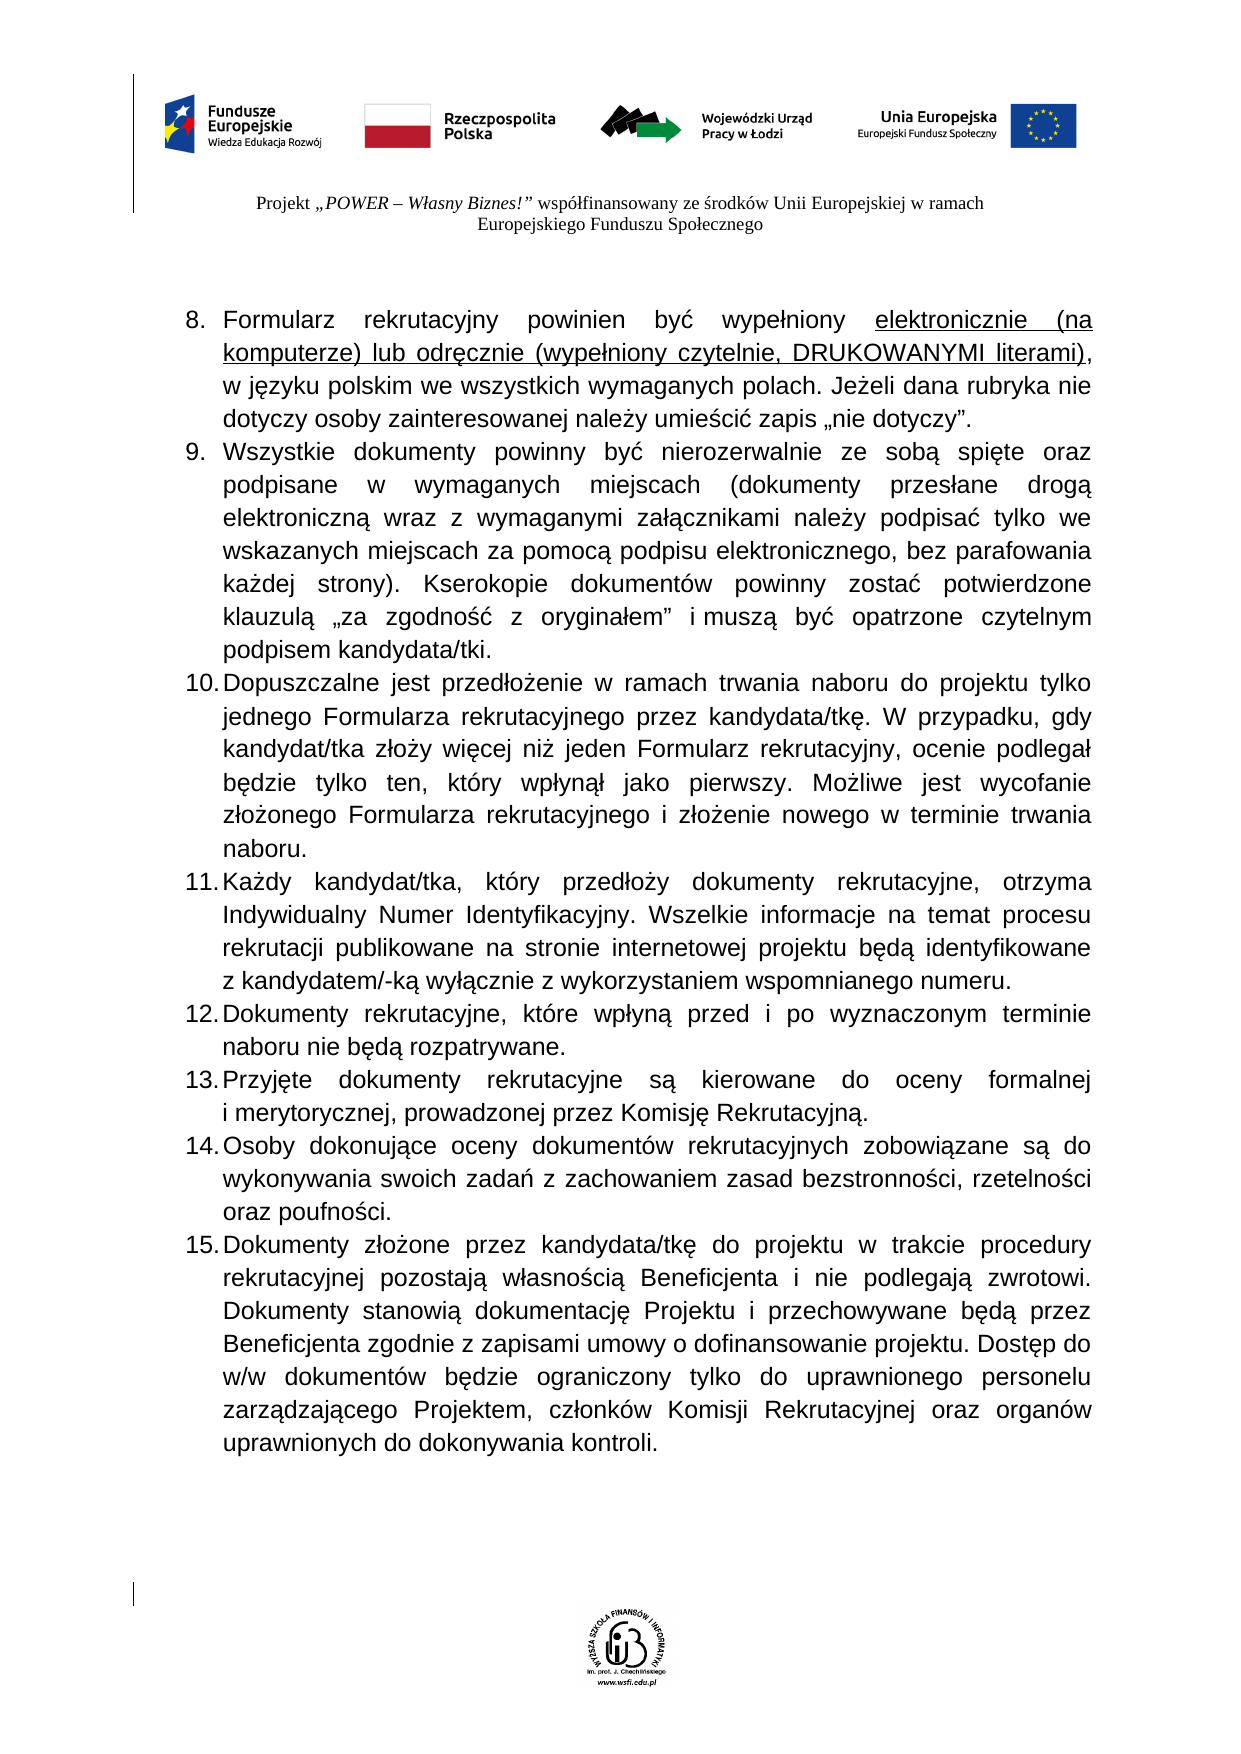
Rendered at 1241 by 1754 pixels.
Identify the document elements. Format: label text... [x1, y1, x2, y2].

picture [147, 73, 1093, 170]
picture [575, 1598, 679, 1693]
list Wszystkie dokumenty powinny być nierozerwalnie ze sobą spięte oraz podpisane w wymaganych miejscach (dokumenty przesłane drogą elektroniczną wraz z wymaganymi załącznikami należy podpisać tylko we wskazanych miejscach za pomocą podpisu elektronicznego, bez parafowania każdej strony). Kserokopie dokumentów powinny zostać potwierdzone klauzulą „za zgodność z oryginałem” i muszą być opatrzone czytelnym podpisem kandydata/tki. [185, 437, 1093, 664]
list Dokumenty złożone przez kandydata/tkę do projektu w trakcie procedury rekrutacyjnej pozostają własnością Beneficjenta i nie podlegają zwrotowi. Dokumenty stanowią dokumentację Projektu i przechowywane będą przez Beneficjenta zgodnie z zapisami umowy o dofinansowanie projektu. Dostęp do w/w dokumentów będzie ograniczony tylko do uprawnionego personelu zarządzającego Projektem, członków Komisji Rekrutacyjnej oraz organów uprawnionych do dokonywania kontroli. [185, 1230, 1093, 1457]
list Przyjęte dokumenty rekrutacyjne są kierowane do oceny formalnej i merytorycznej, prowadzonej przez Komisję Rekrutacyjną. [185, 1065, 1093, 1126]
list Dopuszczalne jest przedłożenie w ramach trwania naboru do projektu tylko jednego Formularza rekrutacyjnego przez kandydata/tkę. W przypadku, gdy kandydat/tka złoży więcej niż jeden Formularz rekrutacyjny, ocenie podlegał będzie tylko ten, który wpłynął jako pierwszy. Możliwe jest wycofanie złożonego Formularza rekrutacyjnego i złożenie nowego w terminie trwania naboru. [185, 668, 1093, 862]
list Dokumenty rekrutacyjne, które wpłyną przed i po wyznaczonym terminie naboru nie będą rozpatrywane. [185, 999, 1093, 1060]
list Formularz rekrutacyjny powinien być wypełniony elektronicznie (na komputerze) lub odręcznie (wypełniony czytelnie, DRUKOWANYMI literami), w języku polskim we wszystkich wymaganych polach. Jeżeli dana rubryka nie dotyczy osoby zainteresowanej należy umieścić zapis „nie dotyczy”. [185, 305, 1093, 433]
list Osoby dokonujące oceny dokumentów rekrutacyjnych zobowiązane są do wykonywania swoich zadań z zachowaniem zasad bezstronności, rzetelności oraz poufności. [185, 1131, 1093, 1226]
list Każdy kandydat/tka, który przedłoży dokumenty rekrutacyjne, otrzyma Indywidualny Numer Identyfikacyjny. Wszelkie informacje na temat procesu rekrutacji publikowane na stronie internetowej projektu będą identyfikowane z kandydatem/-ką wyłącznie z wykorzystaniem wspomnianego numeru. [185, 867, 1093, 994]
